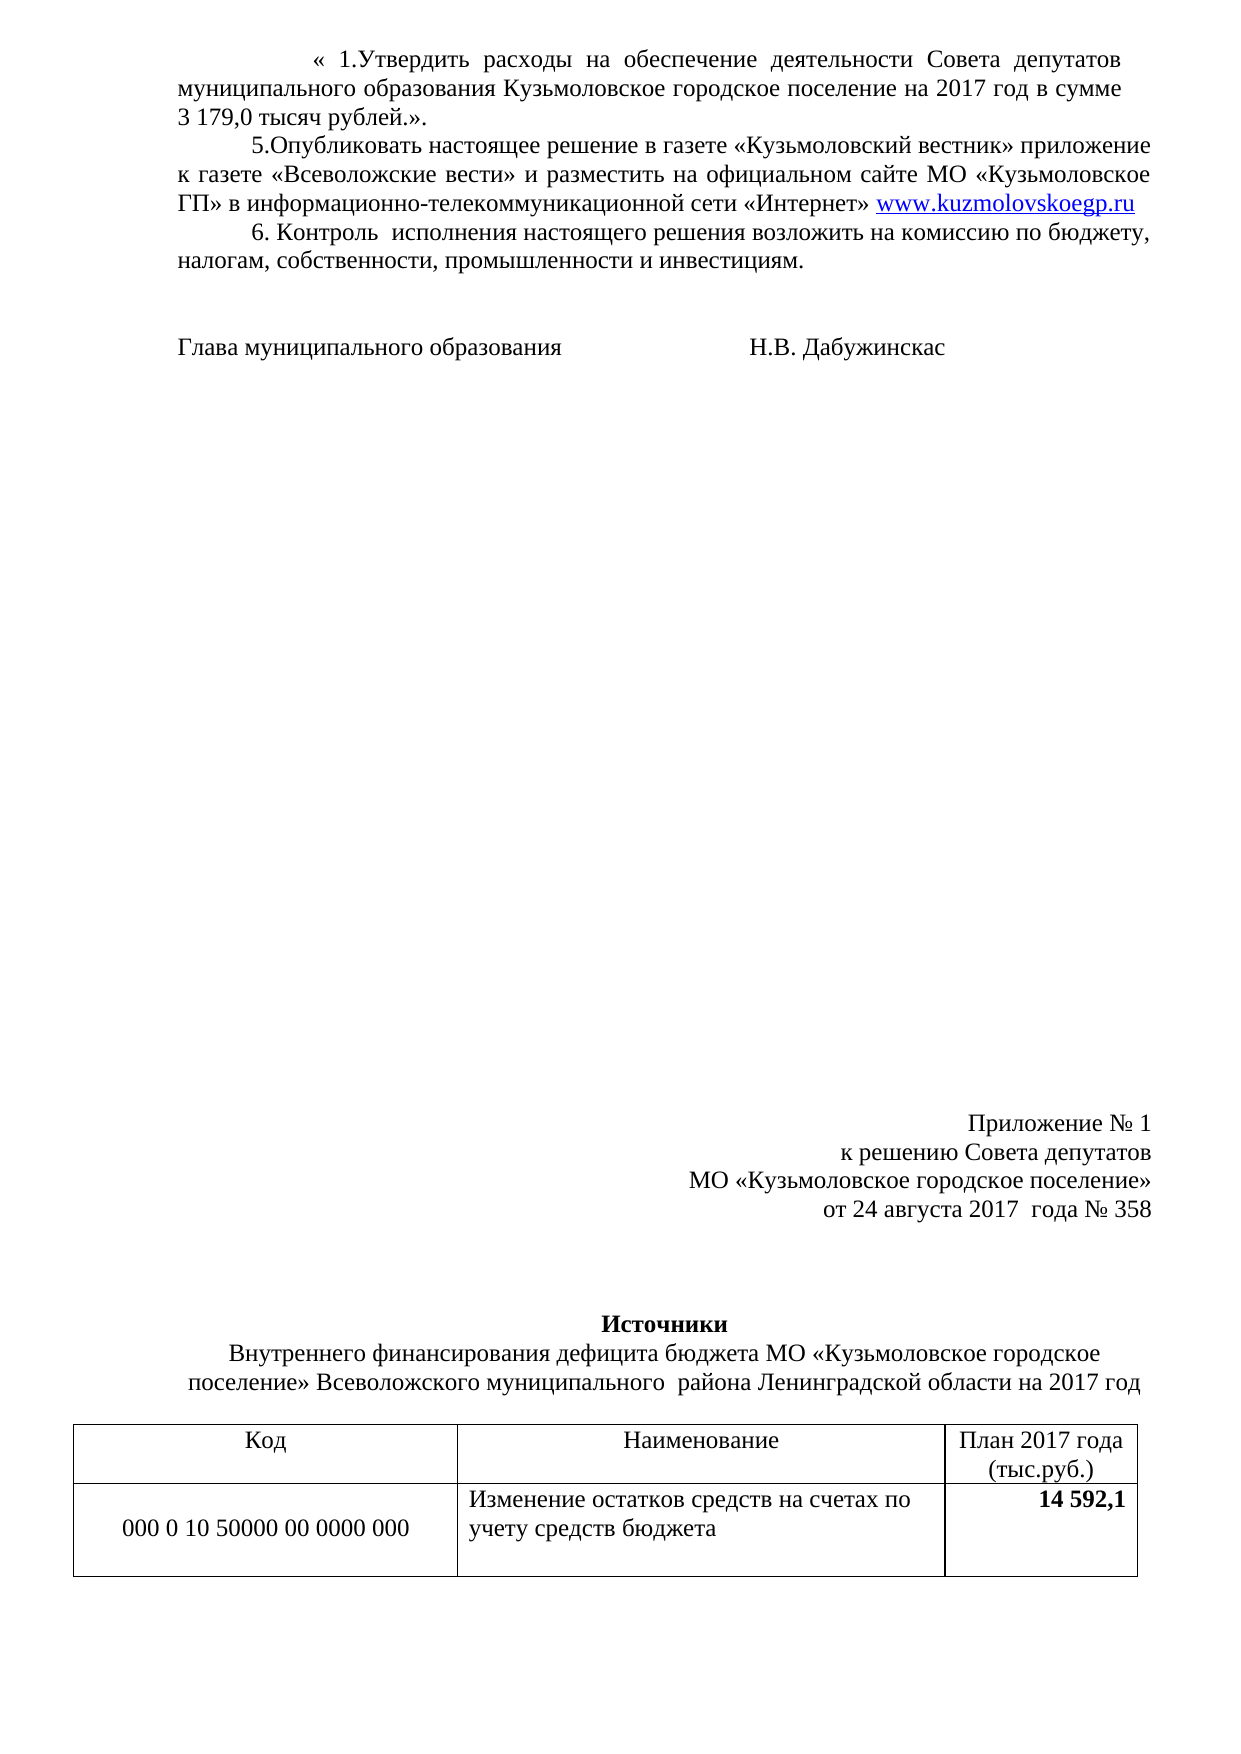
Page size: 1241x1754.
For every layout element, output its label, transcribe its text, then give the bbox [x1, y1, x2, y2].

text Источники [177, 1309, 1152, 1338]
table_cell Изменение остатков средств на счетах по учету средств бюджета [458, 1484, 944, 1576]
text Приложение № 1 [177, 1108, 1152, 1137]
text от 24 августа 2017 года № 358 [177, 1194, 1152, 1223]
table_cell 000 0 10 50000 00 0000 000 [74, 1484, 457, 1576]
table_cell 14 592,1 [946, 1484, 1137, 1576]
table_header План 2017 года (тыс.руб.) [946, 1425, 1137, 1483]
text « 1.Утвердить расходы на обеспечение деятельности Совета депутатов муниципального образования Кузьмоловское городское поселение на 2017 год в сумме 3 179,0 тысяч рублей.». [177, 44, 1122, 131]
text к решению Совета депутатов [177, 1137, 1152, 1166]
text Глава муниципального образования Н.В. Дабужинскас [177, 332, 1122, 361]
text Внутреннего финансирования дефицита бюджета МО «Кузьмоловское городское поселение» Всеволожского муниципального района Ленинградской области на 2017 год [177, 1338, 1152, 1396]
table_header Код [74, 1425, 457, 1483]
text 6. Контроль исполнения настоящего решения возложить на комиссию по бюджету, налогам, собственности, промышленности и инвестициям. [177, 217, 1152, 274]
text МО «Кузьмоловское городское поселение» [177, 1166, 1152, 1194]
text 5.Опубликовать настоящее решение в газете «Кузьмоловский вестник» приложение к газете «Всеволожские вести» и разместить на официальном сайте МО «Кузьмоловское ГП» в информационно-телекоммуникационной сети «Интернет» www.kuzmolovskoegp.ru [177, 131, 1152, 217]
table_header Наименование [458, 1425, 944, 1483]
